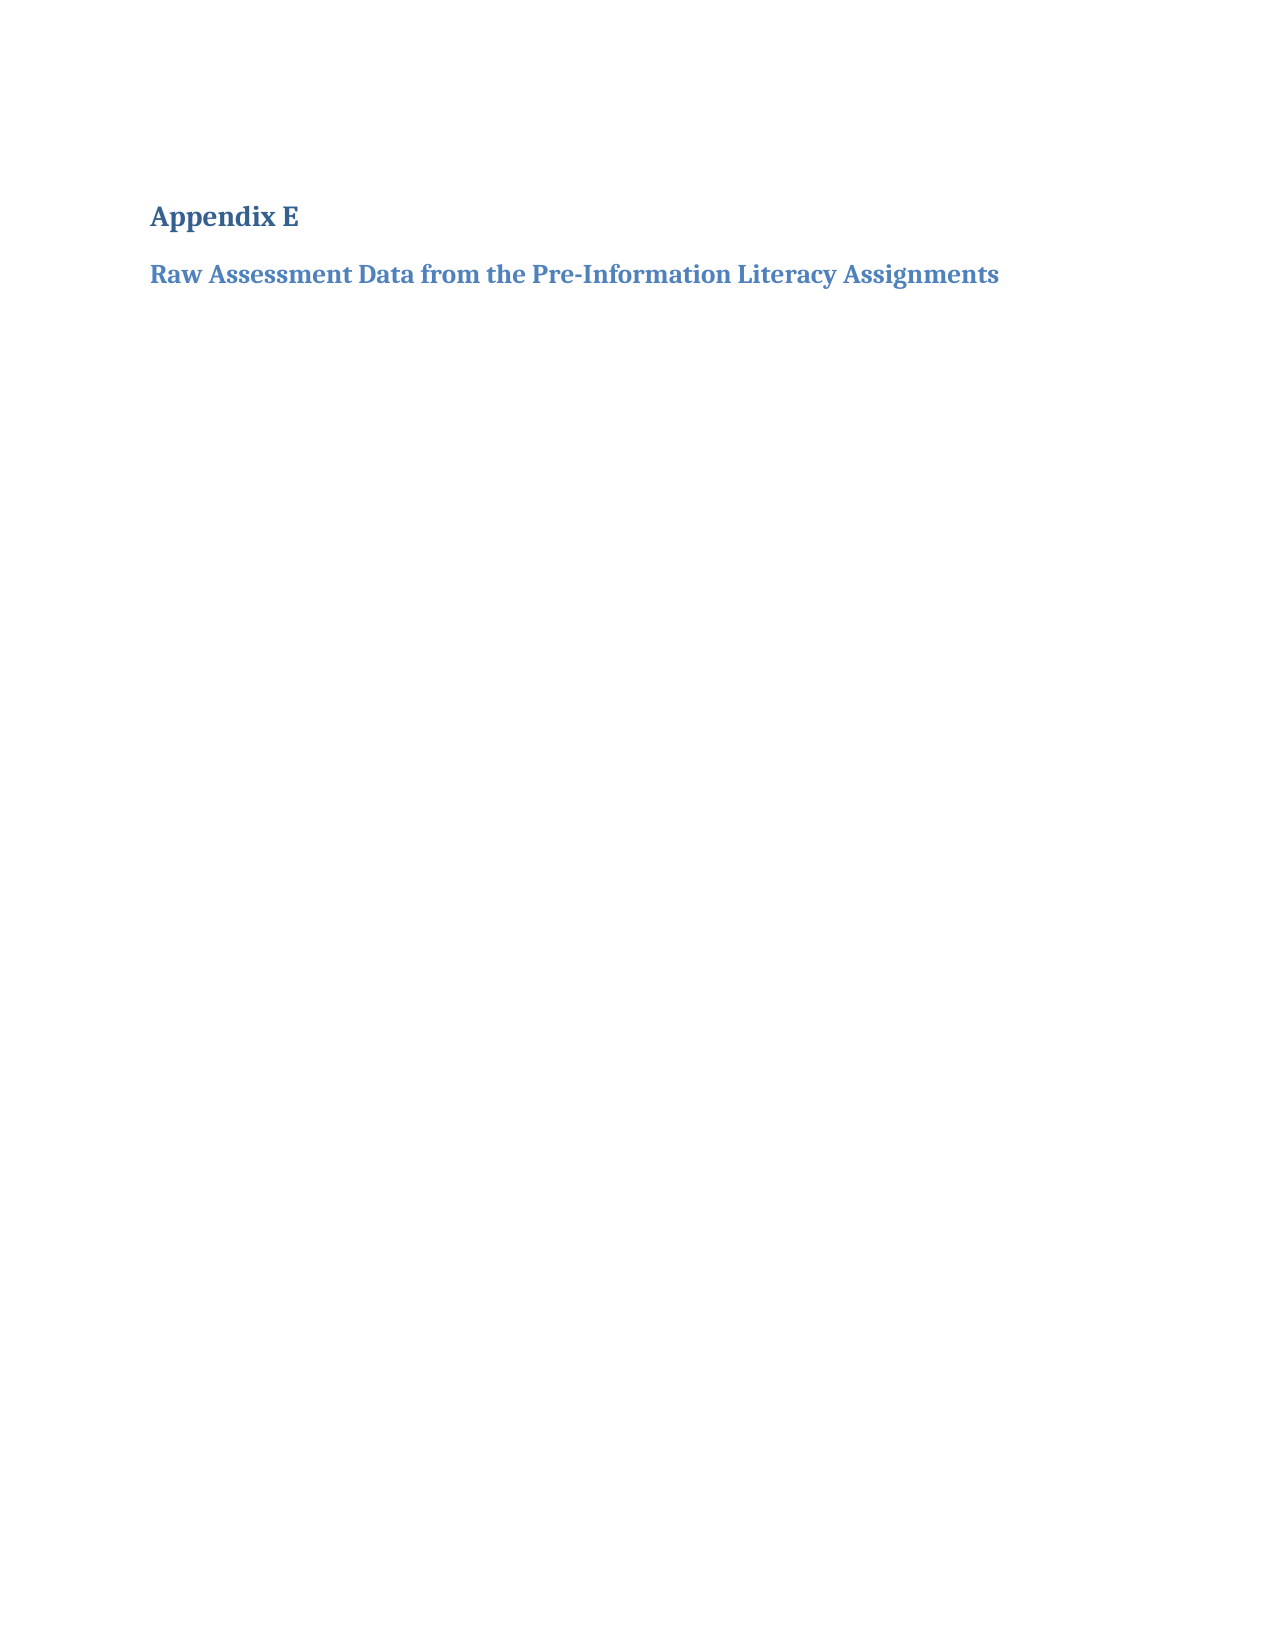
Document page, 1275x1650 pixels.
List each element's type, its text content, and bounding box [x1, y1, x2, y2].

subtitle Appendix E [150, 200, 1125, 233]
subtitle Raw Assessment Data from the Pre-Information Literacy Assignments [150, 259, 1125, 291]
